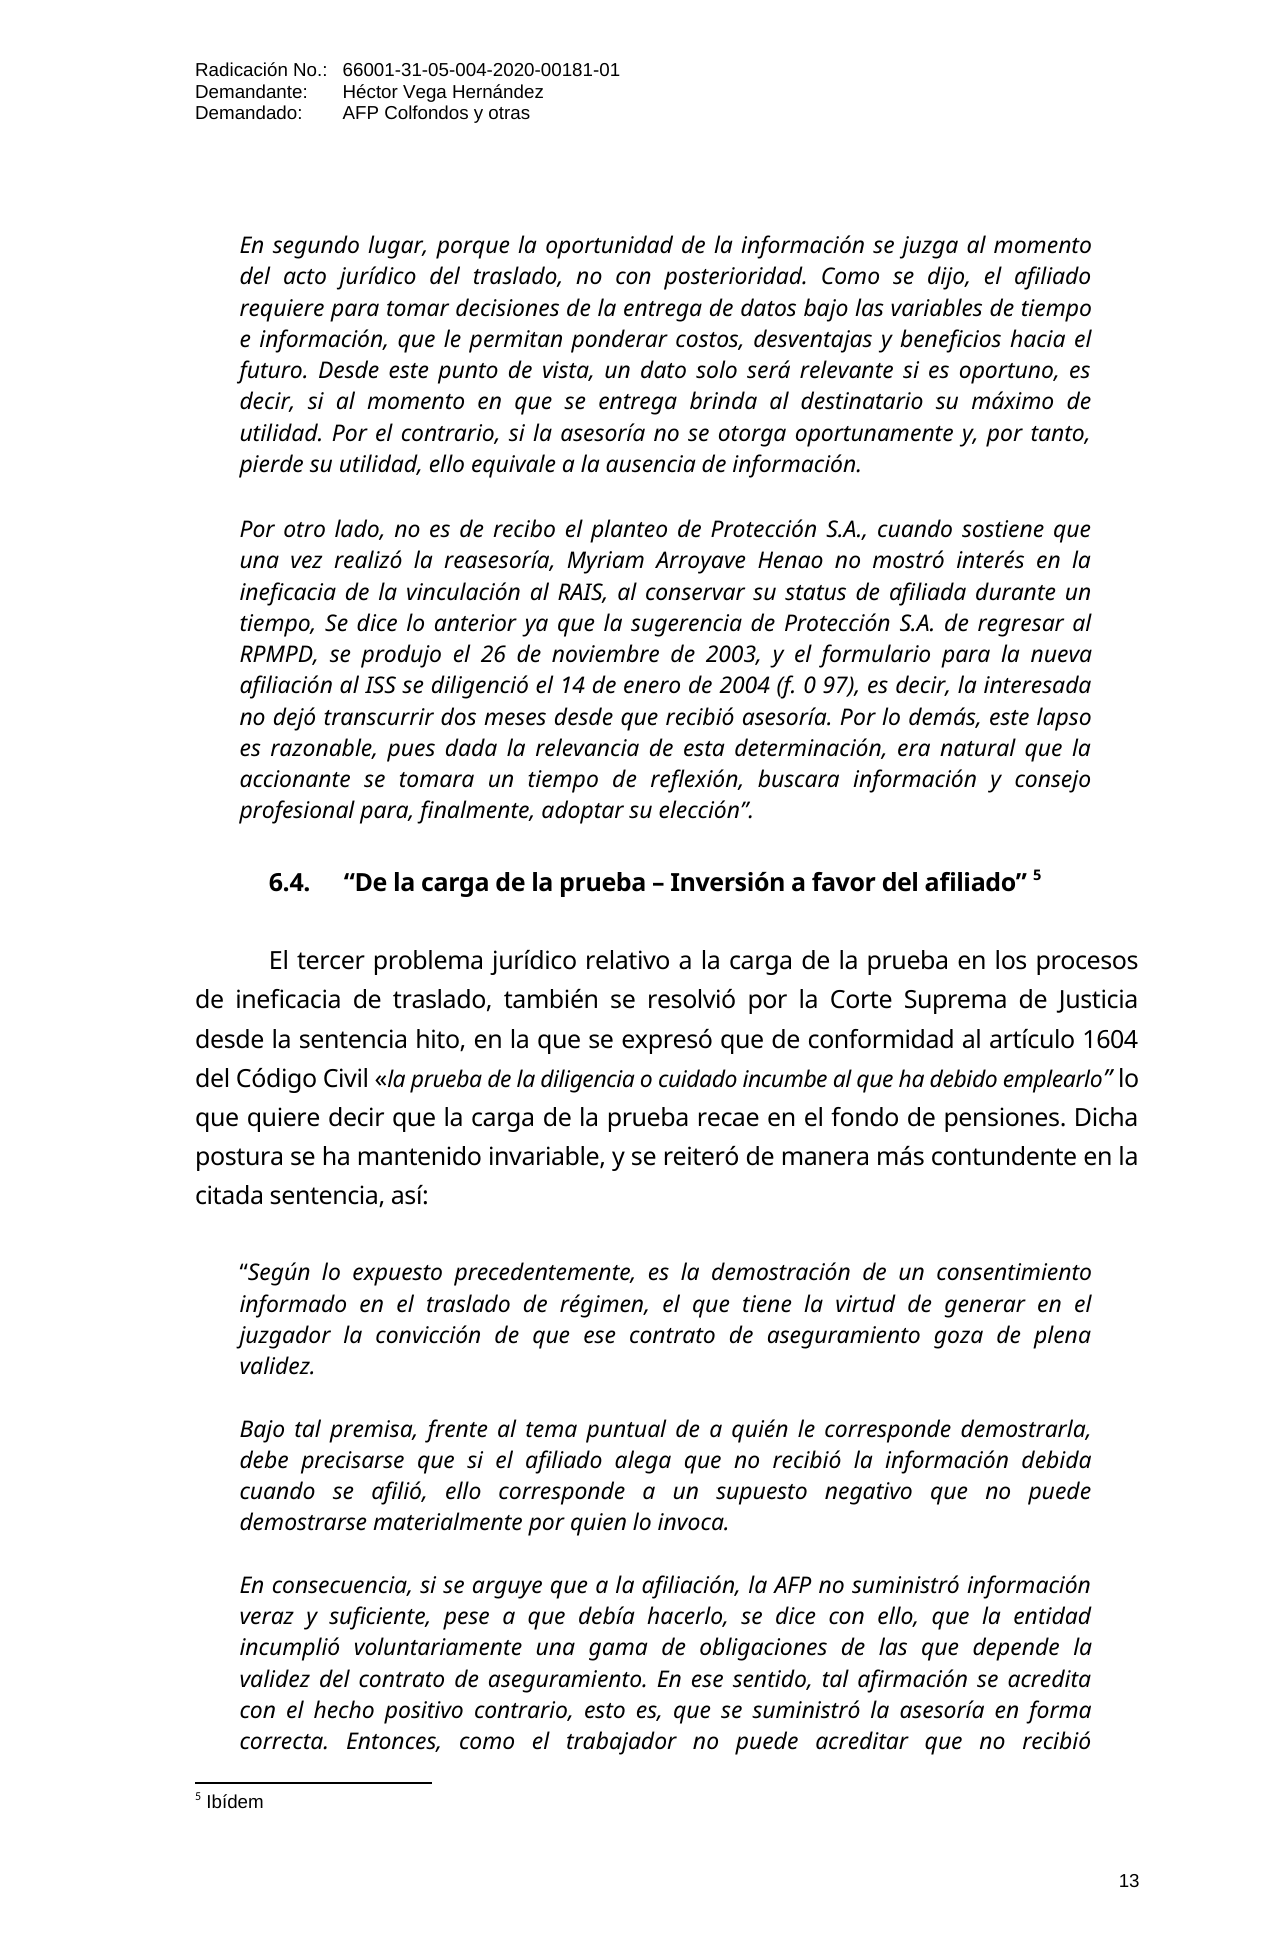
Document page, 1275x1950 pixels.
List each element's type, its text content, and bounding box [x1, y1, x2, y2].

list “De la carga de la prueba – Inversión a favor del afiliado” [269, 865, 1139, 899]
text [239, 1569, 1095, 1756]
text El tercer problema jurídico relativo a la carga de la prueba en los procesos de ineficacia de traslado, también se resolvió por la Corte Suprema de Justicia desde la sentencia hito, en la que se expresó que de conformidad al artículo 1604 del Código Civil «la prueba de la diligencia o cuidado incumbe al que ha debido emplearlo” lo que quiere decir que la carga de la prueba recae en el fondo de pensiones. Dicha postura se ha mantenido invariable, y se reiteró de manera más contundente en la citada sentencia, así: [195, 943, 1139, 1212]
text “Según lo expuesto precedentemente, es la demostración de un consentimiento informado en el traslado de régimen, el que tiene la virtud de generar en el juzgador la convicción de que ese contrato de aseguramiento goza de plena validez. [239, 1256, 1095, 1381]
text Bajo tal premisa, frente al tema puntual de a quién le corresponde demostrarla, debe precisarse que si el afiliado alega que no recibió la información debida cuando se afilió, ello corresponde a un supuesto negativo que no puede demostrarse materialmente por quien lo invoca. [239, 1413, 1095, 1538]
text Por otro lado, no es de recibo el planteo de Protección S.A., cuando sostiene que una vez realizó la reasesoría, Myriam Arroyave Henao no mostró interés en la ineficacia de la vinculación al RAIS, al conservar su status de afiliada durante un tiempo, Se dice lo anterior ya que la sugerencia de Protección S.A. de regresar al RPMPD, se produjo el 26 de noviembre de 2003, y el formulario para la nueva afiliación al ISS se diligenció el 14 de enero de 2004 (f. 0 97), es decir, la interesada no dejó transcurrir dos meses desde que recibió asesoría. Por lo demás, este lapso es razonable, pues dada la relevancia de esta determinación, era natural que la accionante se tomara un tiempo de reflexión, buscara información y consejo profesional para, finalmente, adoptar su elección”. [239, 513, 1095, 826]
text En segundo lugar, porque la oportunidad de la información se juzga al momento del acto jurídico del traslado, no con posterioridad. Como se dijo, el afiliado requiere para tomar decisiones de la entrega de datos bajo las variables de tiempo e información, que le permitan ponderar costos, desventajas y beneficios hacia el futuro. Desde este punto de vista, un dato solo será relevante si es oportuno, es decir, si al momento en que se entrega brinda al destinatario su máximo de utilidad. Por el contrario, si la asesoría no se otorga oportunamente y, por tanto, pierde su utilidad, ello equivale a la ausencia de información. [239, 229, 1095, 479]
